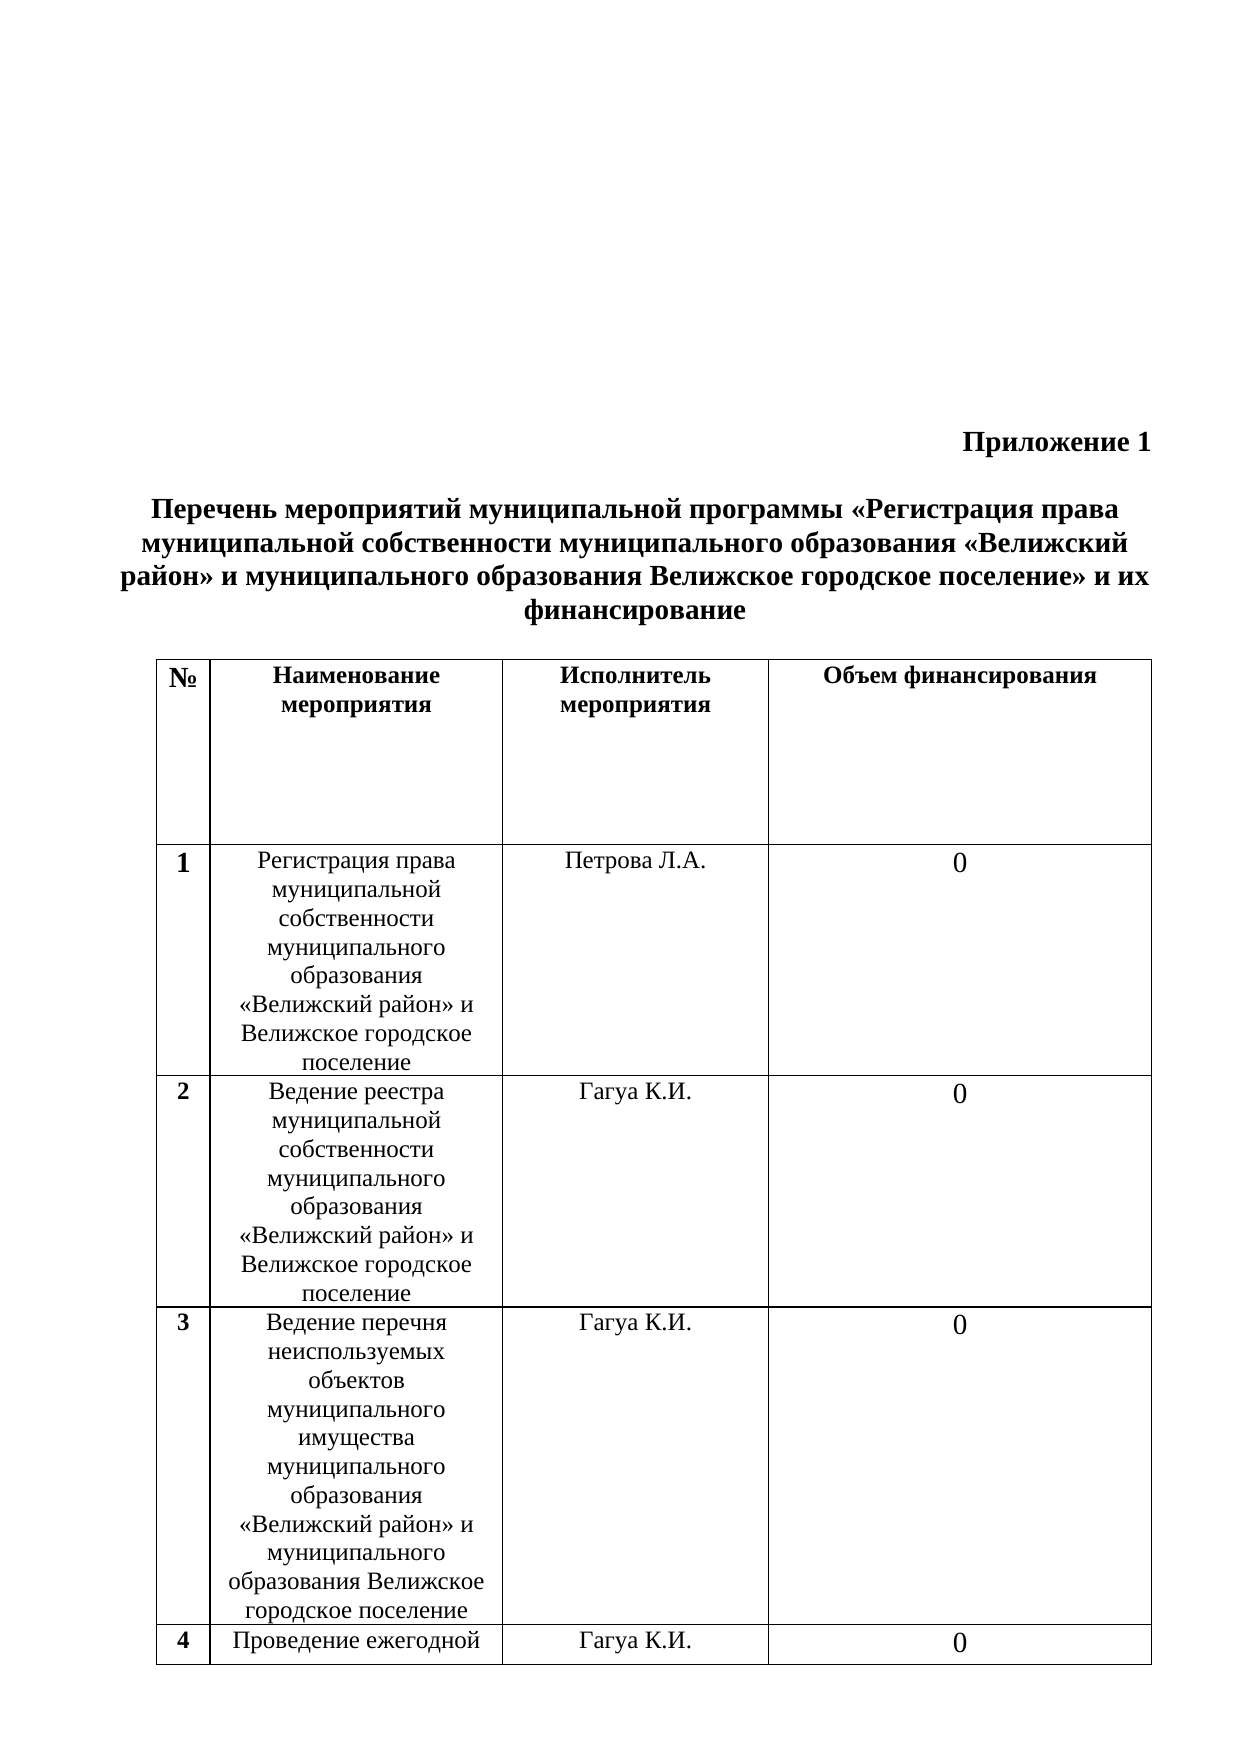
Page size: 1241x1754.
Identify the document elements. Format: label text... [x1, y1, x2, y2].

table_cell Ведение перечня неиспользуемых объектов муниципального имущества муниципального образования «Велижский район» и муниципального образования Велижское городское поселение [211, 1308, 502, 1624]
table_header № [157, 660, 209, 844]
table_cell Ведение реестра муниципальной собственности муниципального образования «Велижский район» и Велижское городское поселение [211, 1076, 502, 1306]
table_cell Регистрация права муниципальной собственности муниципального образования «Велижский район» и Велижское городское поселение [211, 845, 502, 1075]
table_cell 0 [769, 1625, 1151, 1664]
table_cell 2 [157, 1076, 209, 1306]
table_cell 0 [769, 1308, 1151, 1624]
table_cell Петрова Л.А. [503, 845, 768, 1075]
table_cell 3 [157, 1308, 209, 1624]
table_cell 1 [157, 845, 209, 1075]
table_cell Гагуа К.И. [503, 1308, 768, 1624]
table_cell Гагуа К.И. [503, 1625, 768, 1664]
table_header Исполнитель мероприятия [503, 660, 768, 844]
table_cell 0 [769, 845, 1151, 1075]
table_header Наименование мероприятия [211, 660, 502, 844]
table_cell 4 [157, 1625, 209, 1664]
table_cell Гагуа К.И. [503, 1076, 768, 1306]
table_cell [211, 1625, 502, 1664]
table_header Объем финансирования [769, 660, 1151, 844]
text Перечень мероприятий муниципальной программы «Регистрация права муниципальной собственности муниципального образования «Велижский район» и муниципального образования Велижское городское поселение» и их финансирование [118, 491, 1152, 625]
text Приложение 1 [156, 424, 1152, 458]
table_cell 0 [769, 1076, 1151, 1306]
